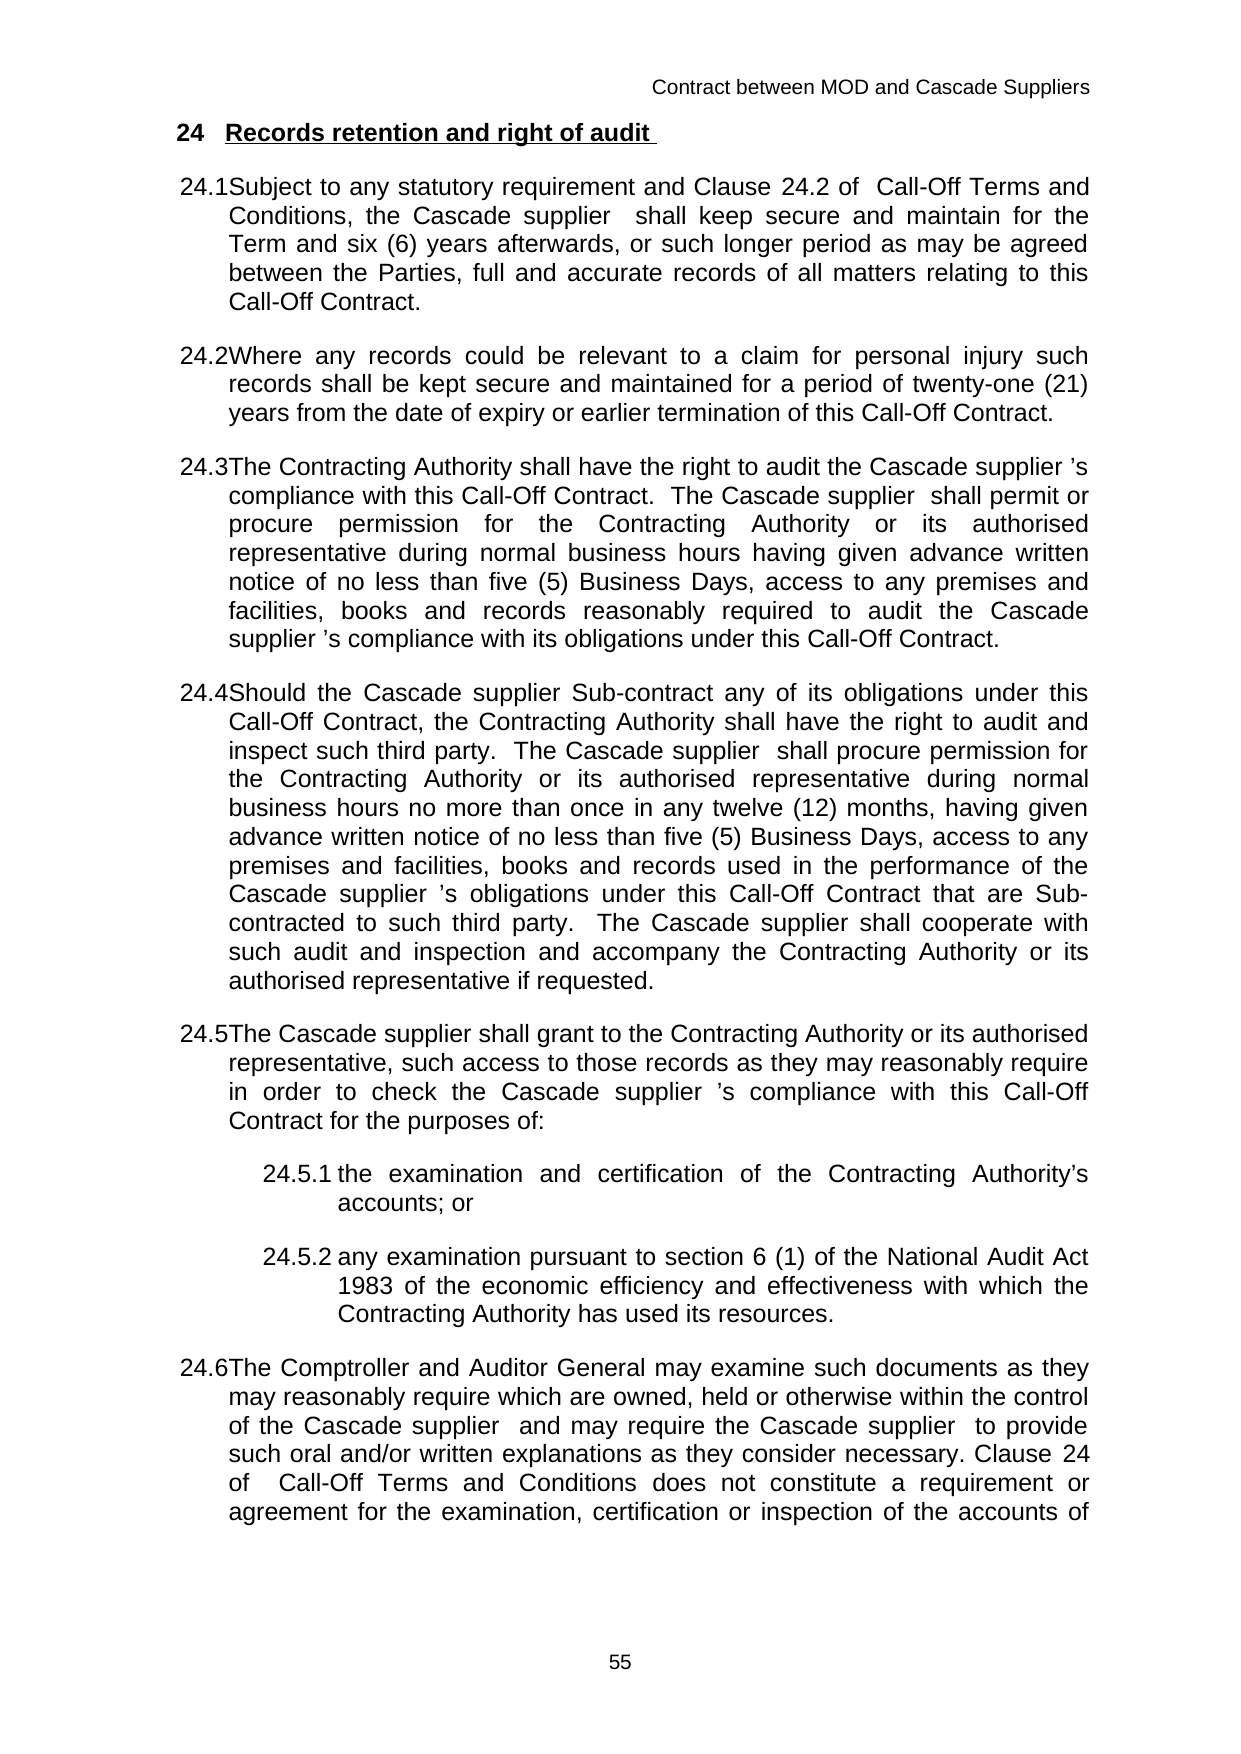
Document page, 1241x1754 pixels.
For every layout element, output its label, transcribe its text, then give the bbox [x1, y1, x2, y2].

subtitle any examination pursuant to section 6 (1) of the National Audit Act 1983 of the economic efficiency and effectiveness with which the Contracting Authority has used its resources. [262, 1242, 1090, 1328]
subtitle Should the Cascade supplier Sub-contract any of its obligations under this Call-Off Contract, the Contracting Authority shall have the right to audit and inspect such third party. The Cascade supplier shall procure permission for the Contracting Authority or its authorised representative during normal business hours no more than once in any twelve (12) months, having given advance written notice of no less than five (5) Business Days, access to any premises and facilities, books and records used in the performance of the Cascade supplier ’s obligations under this Call-Off Contract that are Sub-contracted to such third party. The Cascade supplier shall cooperate with such audit and inspection and accompany the Contracting Authority or its authorised representative if requested. [179, 678, 1090, 994]
subtitle The Contracting Authority shall have the right to audit the Cascade supplier ’s compliance with this Call-Off Contract. The Cascade supplier shall permit or procure permission for the Contracting Authority or its authorised representative during normal business hours having given advance written notice of no less than five (5) Business Days, access to any premises and facilities, books and records reasonably required to audit the Cascade supplier ’s compliance with its obligations under this Call-Off Contract. [179, 452, 1090, 653]
subtitle the examination and certification of the Contracting Authority’s accounts; or [262, 1159, 1090, 1217]
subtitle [179, 1353, 1090, 1526]
subtitle Subject to any statutory requirement and Clause 24.2 of Schedule 2 Call-Off Terms and Conditions, the Cascade supplier shall keep secure and maintain for the Term and six (6) years afterwards, or such longer period as may be agreed between the Parties, full and accurate records of all matters relating to this Call-Off Contract. [179, 172, 1090, 316]
subtitle Records retention and right of audit [176, 118, 1090, 147]
subtitle The Cascade supplier shall grant to the Contracting Authority or its authorised representative, such access to those records as they may reasonably require in order to check the Cascade supplier ’s compliance with this Call-Off Contract for the purposes of: [179, 1019, 1090, 1134]
subtitle Where any records could be relevant to a claim for personal injury such records shall be kept secure and maintained for a period of twenty-one (21) years from the date of expiry or earlier termination of this Call-Off Contract. [179, 341, 1090, 427]
